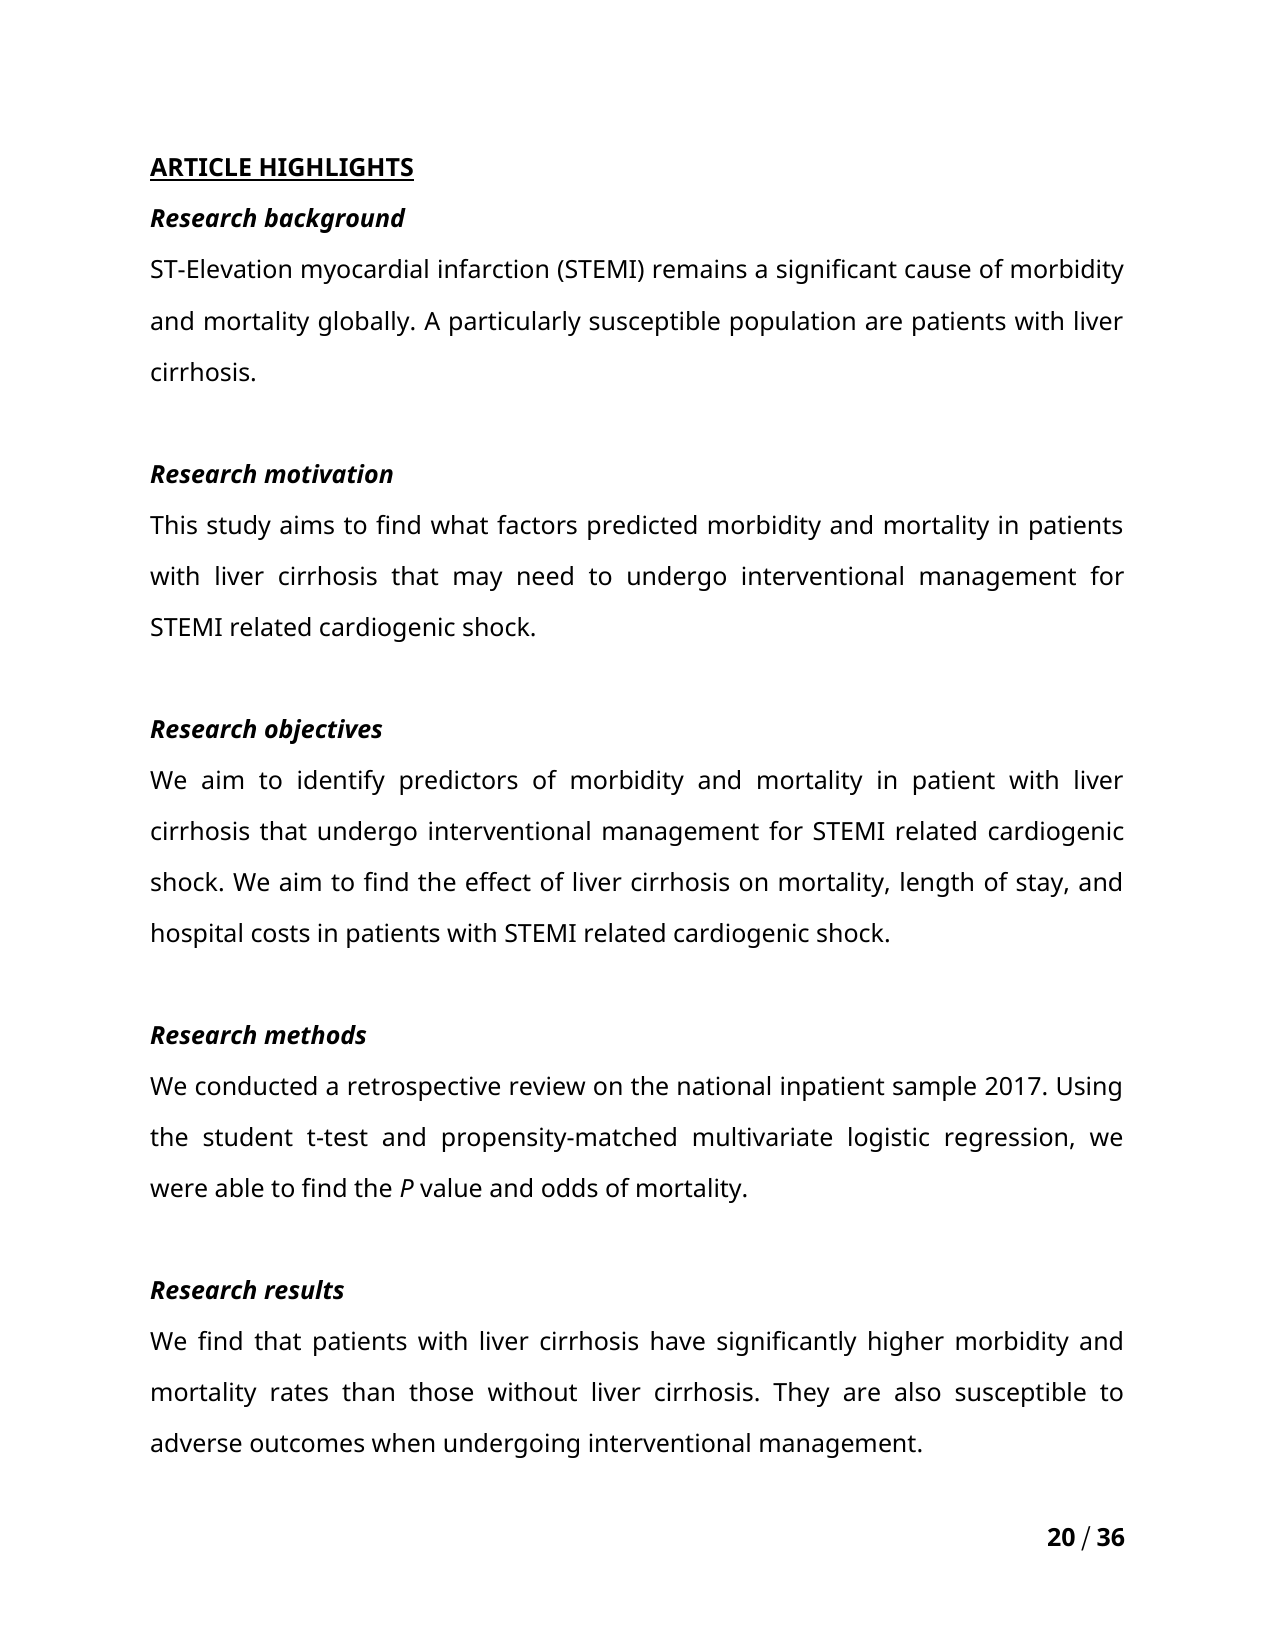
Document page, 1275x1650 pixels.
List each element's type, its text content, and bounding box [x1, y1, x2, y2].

text Research objectives [150, 711, 1125, 746]
text Research motivation [150, 456, 1125, 490]
text Research results [150, 1273, 1125, 1307]
text ARTICLE HIGHLIGHTS [150, 150, 1125, 184]
text We aim to identify predictors of morbidity and mortality in patient with liver cirrhosis that undergo interventional management for STEMI related cardiogenic shock. We aim to find the effect of liver cirrhosis on mortality, length of stay, and hospital costs in patients with STEMI related cardiogenic shock. [150, 762, 1125, 950]
text ST-Elevation myocardial infarction (STEMI) remains a significant cause of morbidity and mortality globally. A particularly susceptible population are patients with liver cirrhosis. [150, 252, 1125, 388]
text We find that patients with liver cirrhosis have significantly higher morbidity and mortality rates than those without liver cirrhosis. They are also susceptible to adverse outcomes when undergoing interventional management. [150, 1324, 1125, 1460]
text Research background [150, 201, 1125, 235]
text This study aims to find what factors predicted morbidity and mortality in patients with liver cirrhosis that may need to undergo interventional management for STEMI related cardiogenic shock. [150, 507, 1125, 643]
text We conducted a retrospective review on the national inpatient sample 2017. Using the student t-test and propensity-matched multivariate logistic regression, we were able to find the P value and odds of mortality. [150, 1069, 1125, 1205]
text Research methods [150, 1018, 1125, 1052]
